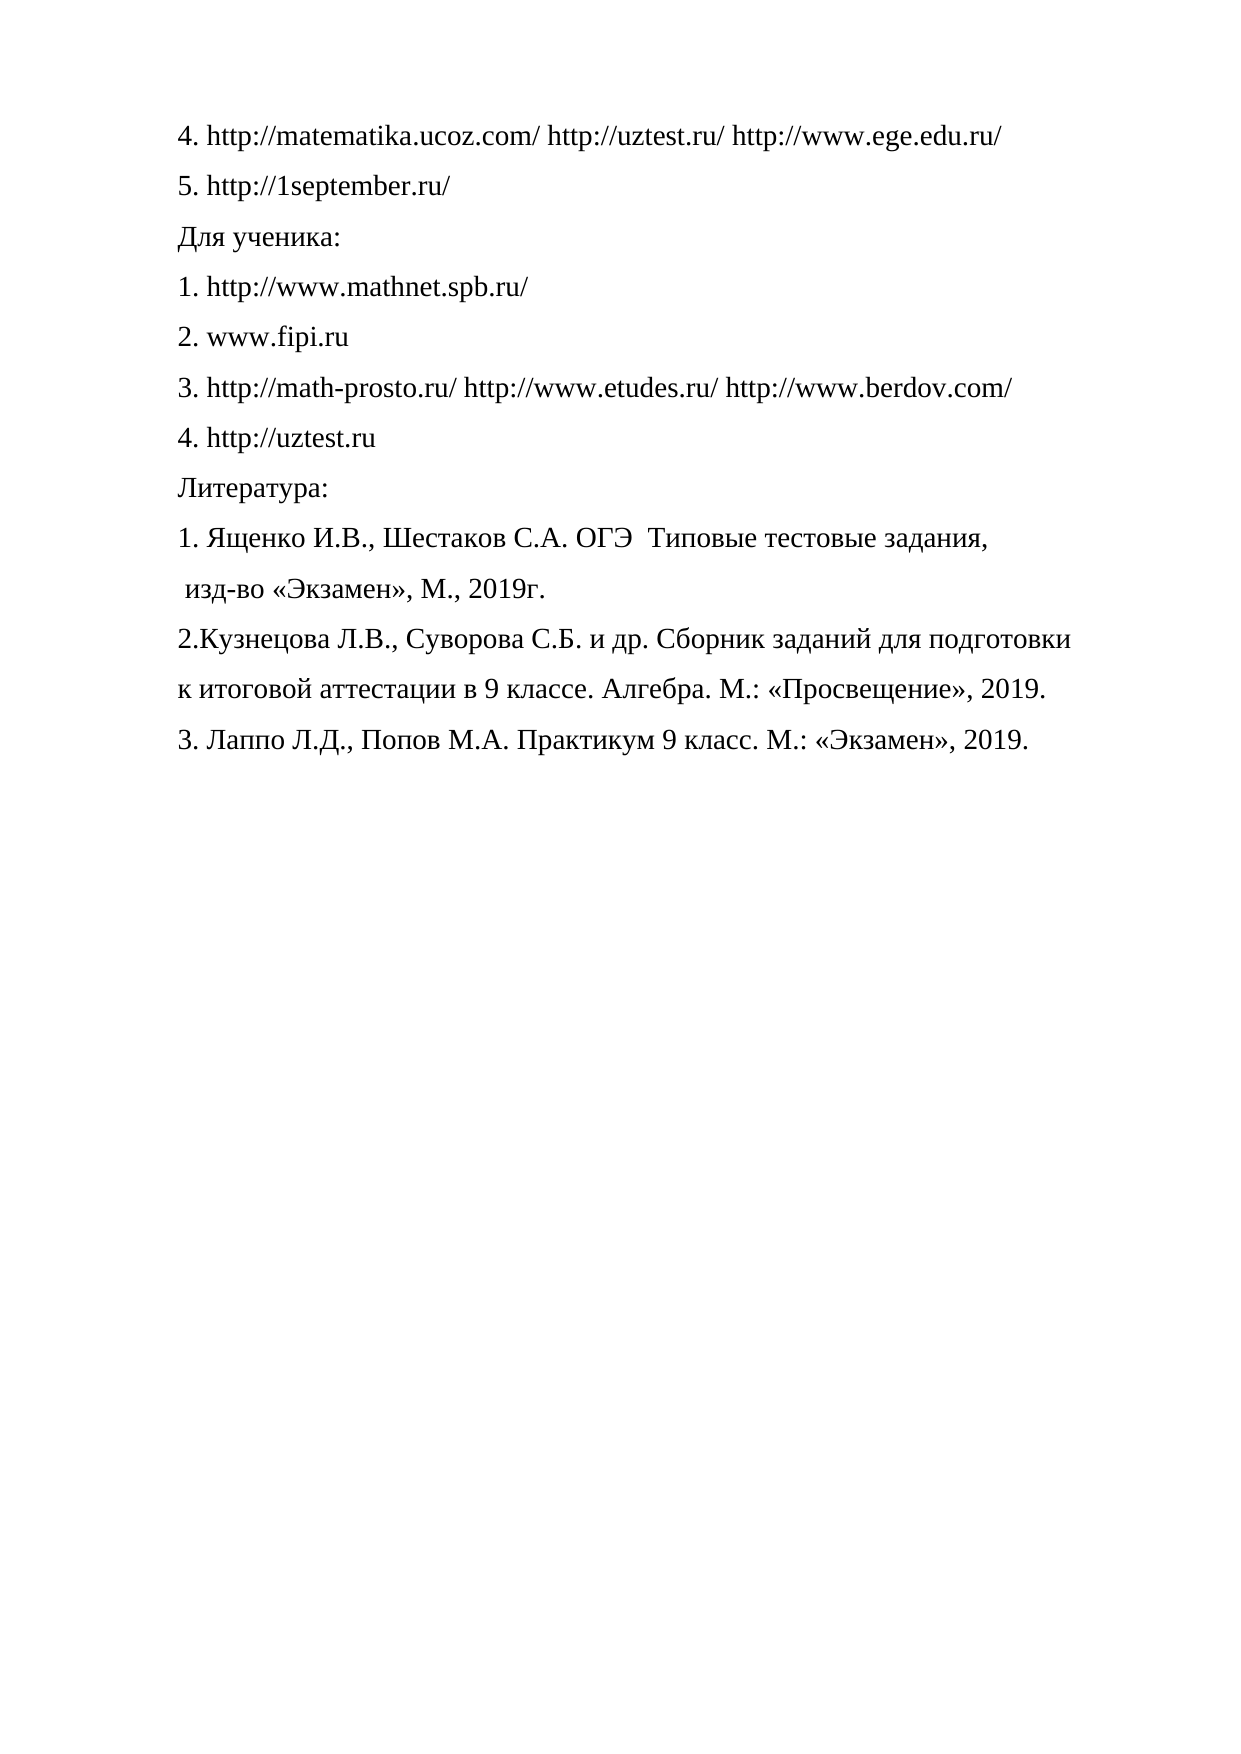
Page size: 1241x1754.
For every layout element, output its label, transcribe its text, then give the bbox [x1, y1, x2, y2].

text Литература: [177, 470, 1152, 504]
text 1. http://www.mathnet.spb.ru/ [177, 269, 1152, 303]
text 3. http://math-prosto.ru/ http://www.etudes.ru/ http://www.berdov.com/ [177, 370, 1152, 403]
text 1. Ященко И.В., Шестаков С.А. ОГЭ Типовые тестовые задания, [177, 521, 1152, 554]
text к итоговой аттестации в 9 классе. Алгебра. М.: «Просвещение», 2019. [177, 672, 1152, 705]
text 2.Кузнецова Л.В., Суворова С.Б. и др. Сборник заданий для подготовки [177, 621, 1152, 655]
text 4. http://uztest.ru [177, 420, 1152, 453]
text изд-во «Экзамен», М., 2019г. [177, 571, 1152, 604]
text 4. http://matematika.ucoz.com/ http://uztest.ru/ http://www.ege.edu.ru/ [177, 118, 1152, 152]
text 5. http://1september.ru/ [177, 168, 1152, 202]
text Для ученика: [177, 219, 1152, 252]
text 2. www.fipi.ru [177, 319, 1152, 353]
text 3. Лаппо Л.Д., Попов М.А. Практикум 9 класс. М.: «Экзамен», 2019. [177, 722, 1152, 755]
